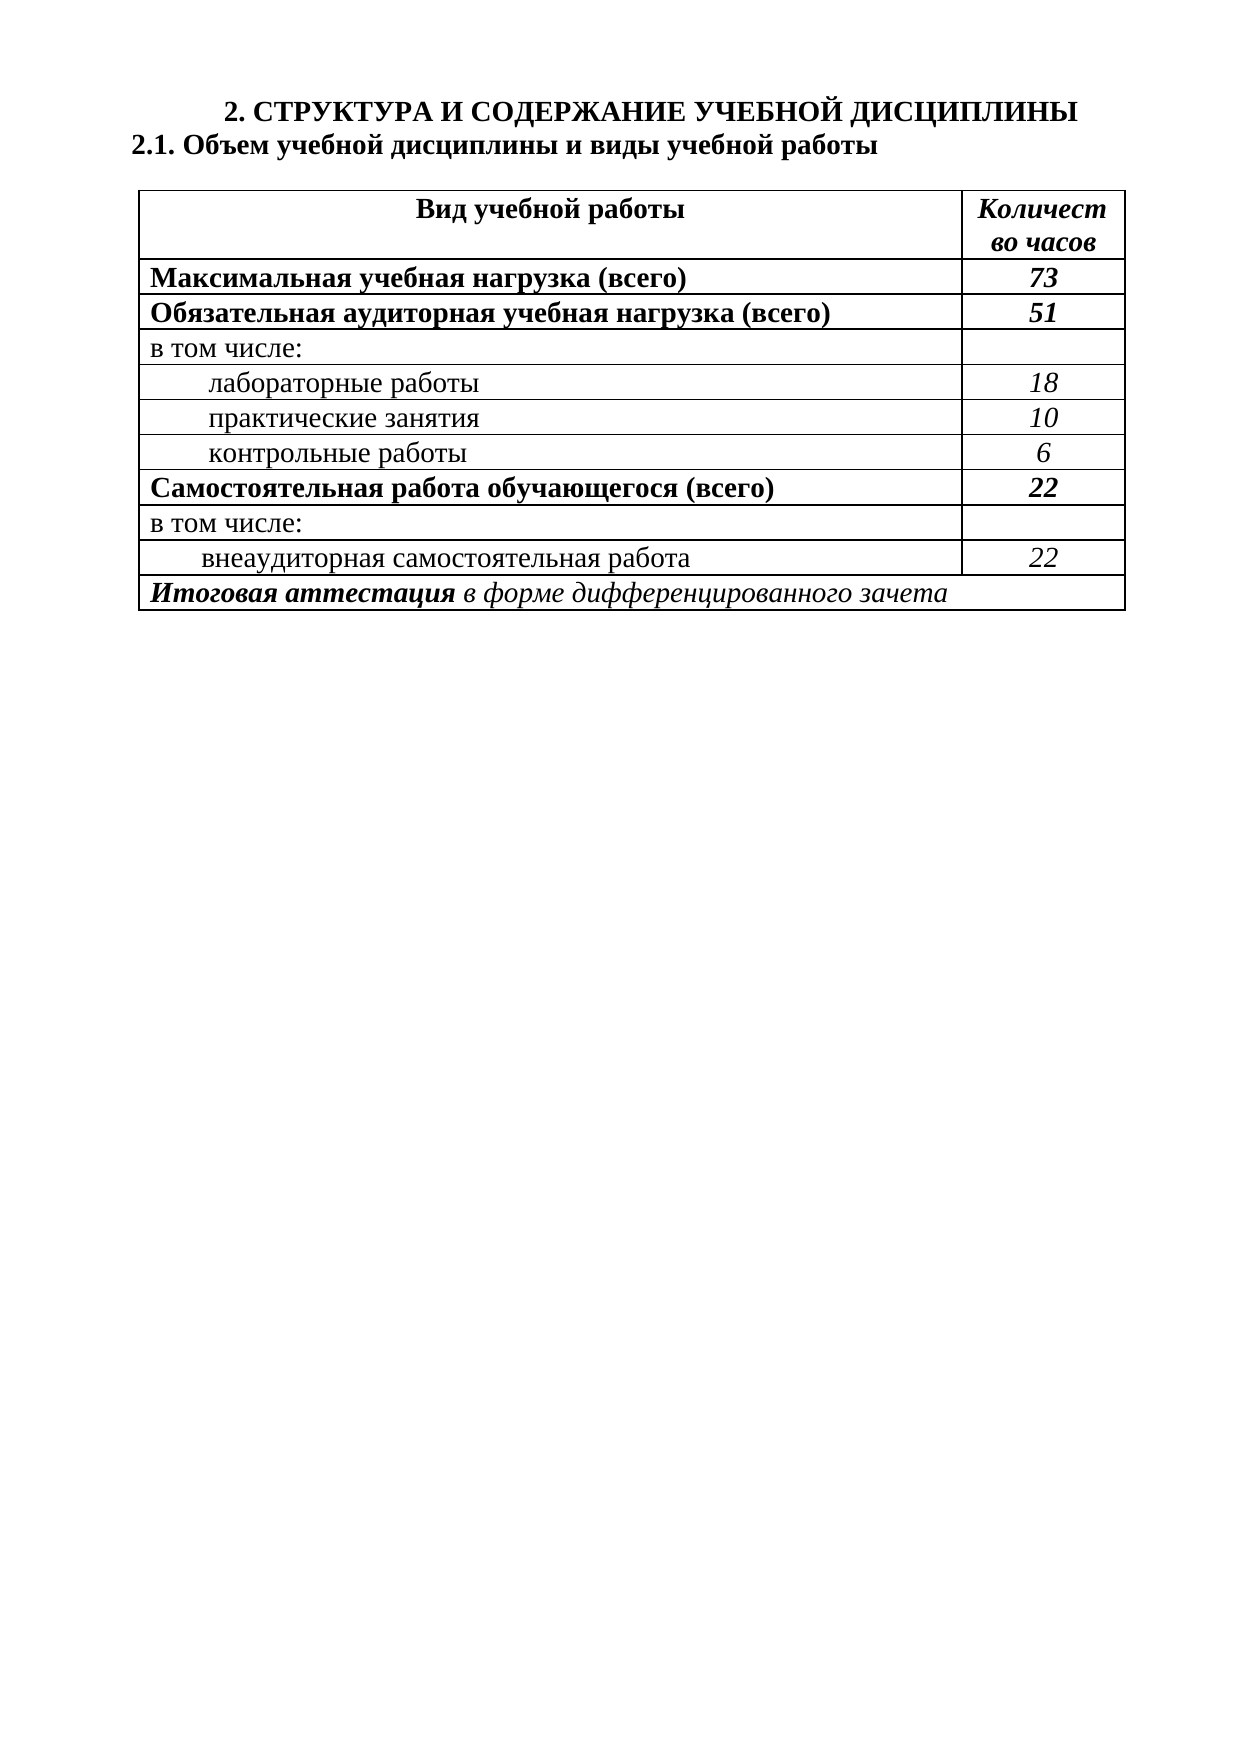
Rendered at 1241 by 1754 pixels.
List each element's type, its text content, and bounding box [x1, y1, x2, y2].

table_cell 22 [963, 470, 1124, 504]
table_cell Обязательная аудиторная учебная нагрузка (всего) [140, 295, 961, 328]
text 2.1. Объем учебной дисциплины и виды учебной работы [131, 127, 1152, 161]
table_cell 6 [963, 435, 1124, 469]
table_cell лабораторные работы [140, 365, 961, 398]
table_cell 22 [963, 541, 1124, 574]
table_cell Итоговая аттестация в форме дифференцированного зачета [140, 576, 1124, 609]
table_cell в том числе: [140, 330, 961, 363]
table_cell Максимальная учебная нагрузка (всего) [140, 260, 961, 293]
table_cell 10 [963, 400, 1124, 434]
table_cell [963, 506, 1124, 539]
table_header Количество часов [963, 191, 1124, 258]
text 2. СТРУКТУРА И СОДЕРЖАНИЕ УЧЕБНОЙ ДИСЦИПЛИНЫ [150, 94, 1152, 127]
table_cell в том числе: [140, 506, 961, 539]
table_cell практические занятия [140, 400, 961, 434]
table_cell внеаудиторная самостоятельная работа [140, 541, 961, 574]
table_cell Самостоятельная работа обучающегося (всего) [140, 470, 961, 504]
table_cell [963, 330, 1124, 363]
table_cell 18 [963, 365, 1124, 398]
table_cell 51 [963, 295, 1124, 328]
table_cell контрольные работы [140, 435, 961, 469]
table_cell 73 [963, 260, 1124, 293]
table_header Вид учебной работы [140, 191, 961, 258]
